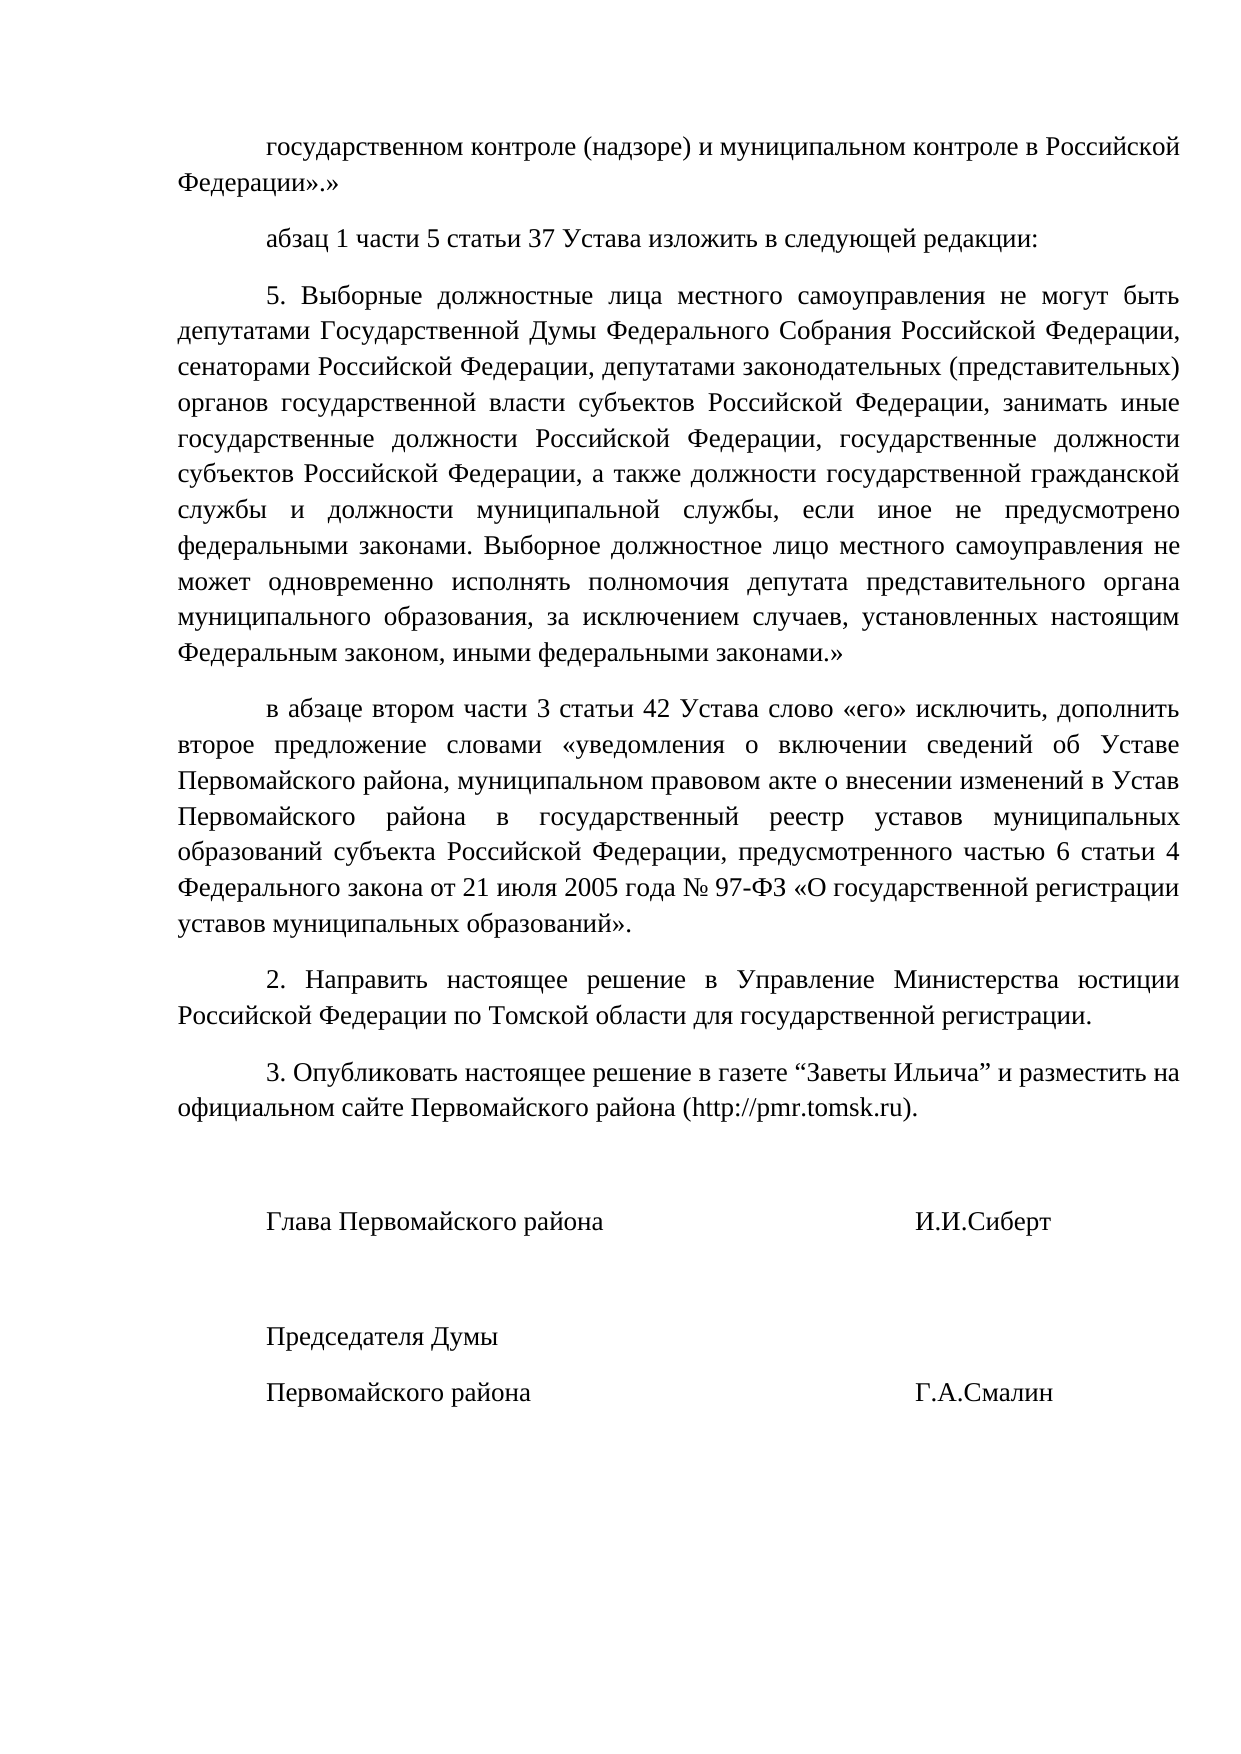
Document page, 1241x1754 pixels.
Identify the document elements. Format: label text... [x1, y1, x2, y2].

text абзац 1 части 5 статьи 37 Устава изложить в следующей редакции: [177, 222, 1181, 253]
text 2. Направить настоящее решение в Управление Министерства юстиции Российской Федерации по Томской области для государственной регистрации. [177, 963, 1181, 1030]
text 5. Выборные должностные лица местного самоуправления не могут быть депутатами Государственной Думы Федерального Собрания Российской Федерации, сенаторами Российской Федерации, депутатами законодательных (представительных) органов государственной власти субъектов Российской Федерации, занимать иные государственные должности Российской Федерации, государственные должности субъектов Российской Федерации, а также должности государственной гражданской службы и должности муниципальной службы, если иное не предусмотрено федеральными законами. Выборное должностное лицо местного самоуправления не может одновременно исполнять полномочия депутата представительного органа муниципального образования, за исключением случаев, установленных настоящим Федеральным законом, иными федеральными законами.» [177, 279, 1181, 667]
text государственном контроле (надзоре) и муниципальном контроле в Российской Федерации».» [177, 130, 1181, 197]
text Первомайского района Г.А.Смалин [177, 1377, 1181, 1408]
text 3. Опубликовать настоящее решение в газете “Заветы Ильича” и разместить на официальном сайте Первомайского района (http://pmr.tomsk.ru). [177, 1056, 1181, 1123]
text в абзаце втором части 3 статьи 42 Устава слово «его» исключить, дополнить второе предложение словами «уведомления о включении сведений об Уставе Первомайского района, муниципальном правовом акте о внесении изменений в Устав Первомайского района в государственный реестр уставов муниципальных образований субъекта Российской Федерации, предусмотренного частью 6 статьи 4 Федерального закона от 21 июля 2005 года № 97-ФЗ «О государственной регистрации уставов муниципальных образований». [177, 693, 1181, 938]
text Председателя Думы [177, 1320, 1181, 1351]
text Глава Первомайского района И.И.Сиберт [177, 1205, 1181, 1236]
